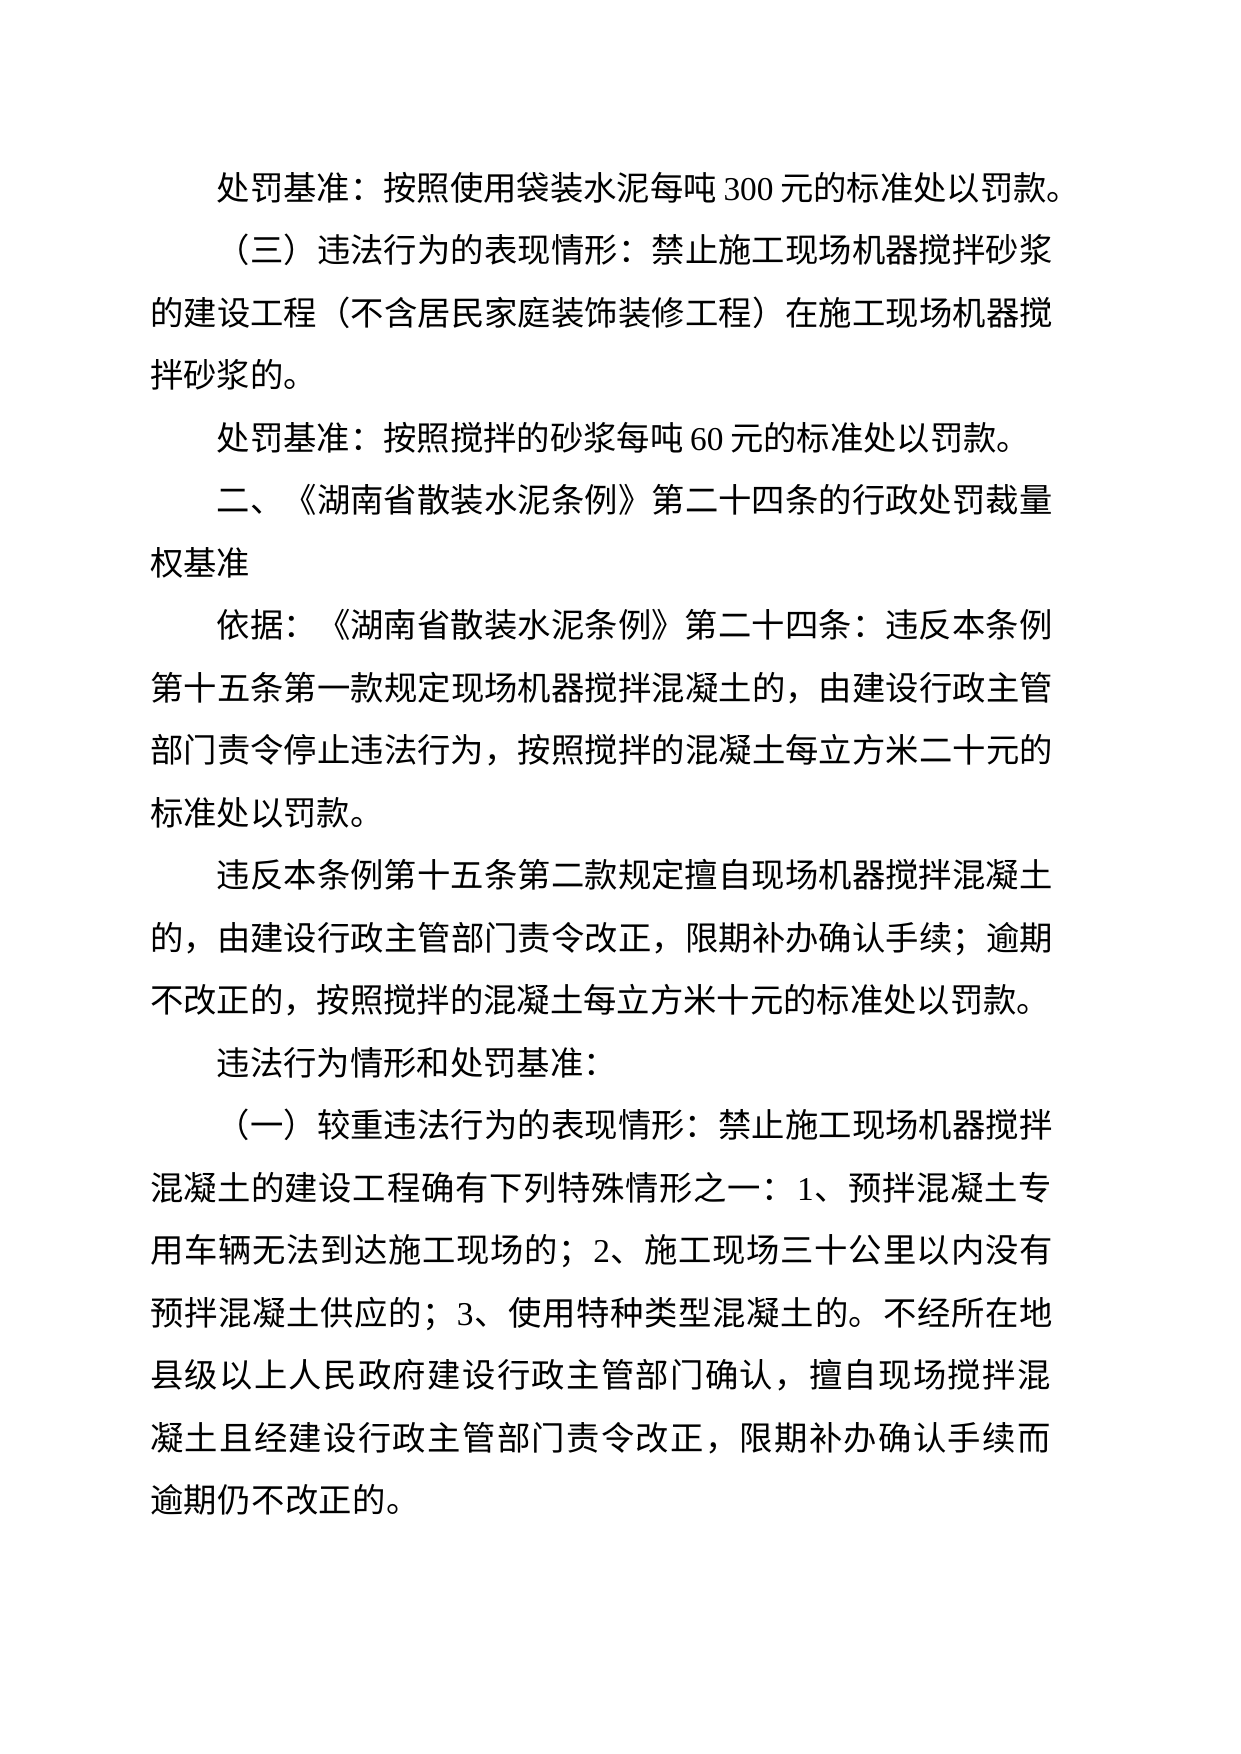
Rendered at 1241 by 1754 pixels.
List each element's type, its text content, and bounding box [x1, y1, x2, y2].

text 处罚基准：按照搅拌的砂浆每吨60元的标准处以罚款。 [150, 400, 1053, 462]
text 违反本条例第十五条第二款规定擅自现场机器搅拌混凝土的，由建设行政主管部门责令改正，限期补办确认手续；逾期不改正的，按照搅拌的混凝土每立方米十元的标准处以罚款。 [150, 837, 1053, 1025]
text （三）违法行为的表现情形：禁止施工现场机器搅拌砂浆的建设工程（不含居民家庭装饰装修工程）在施工现场机器搅拌砂浆的。 [150, 212, 1053, 400]
text （一）较重违法行为的表现情形：禁止施工现场机器搅拌混凝土的建设工程确有下列特殊情形之一：1、预拌混凝土专用车辆无法到达施工现场的；2、施工现场三十公里以内没有预拌混凝土供应的；3、使用特种类型混凝土的。不经所在地县级以上人民政府建设行政主管部门确认，擅自现场搅拌混凝土且经建设行政主管部门责令改正，限期补办确认手续而逾期仍不改正的。 [150, 1087, 1053, 1525]
text 违法行为情形和处罚基准： [150, 1025, 1053, 1087]
text 依据：《湖南省散装水泥条例》第二十四条：违反本条例第十五条第一款规定现场机器搅拌混凝土的，由建设行政主管部门责令停止违法行为，按照搅拌的混凝土每立方米二十元的标准处以罚款。 [150, 587, 1053, 837]
text 二、《湖南省散装水泥条例》第二十四条的行政处罚裁量权基准 [150, 462, 1053, 587]
text 处罚基准：按照使用袋装水泥每吨300元的标准处以罚款。 [150, 150, 1053, 212]
